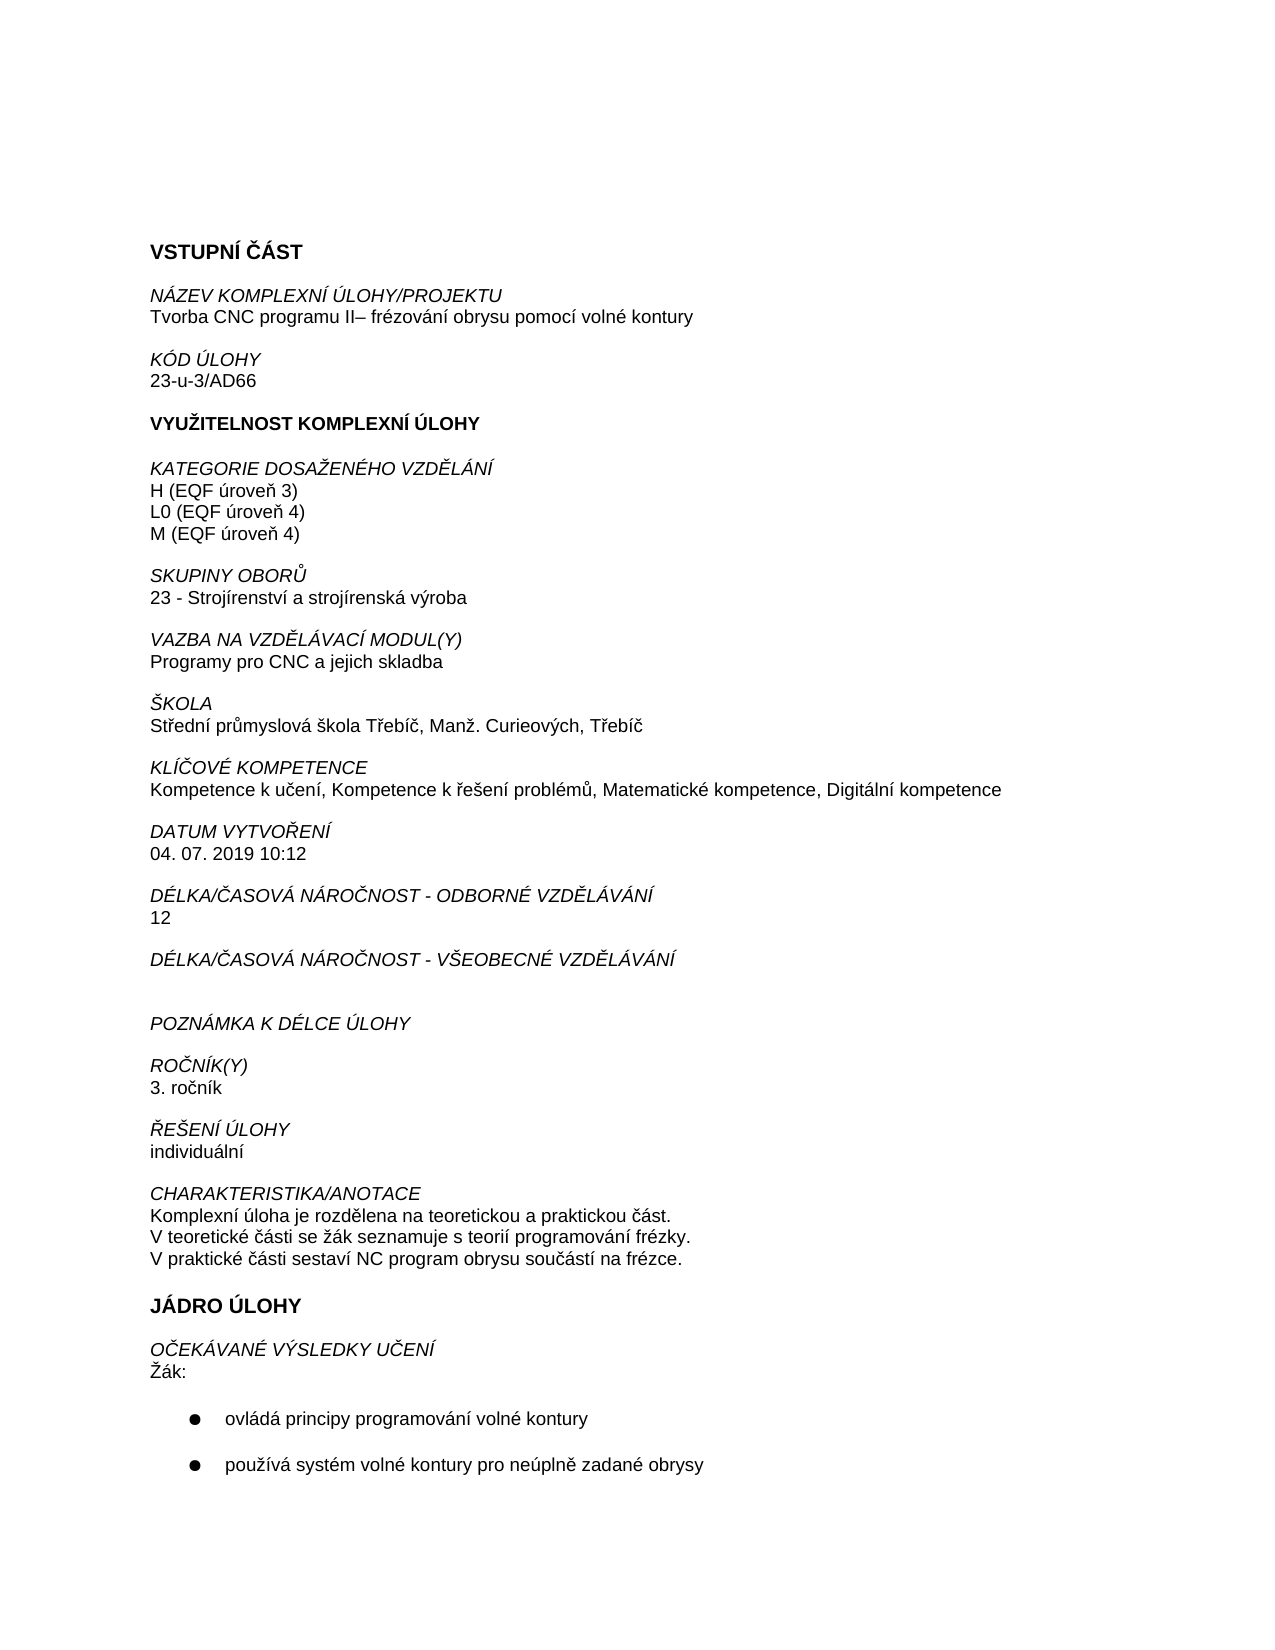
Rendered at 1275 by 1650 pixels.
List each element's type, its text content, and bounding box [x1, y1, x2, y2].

text Žák: [150, 1361, 1125, 1382]
text Komplexní úloha je rozdělena na teoretickou a praktickou část. [150, 1205, 1125, 1226]
text L0 (EQF úroveň 4) [150, 501, 1125, 523]
text Tvorba CNC programu II– frézování obrysu pomocí volné kontury [150, 306, 1125, 328]
subtitle Poznámka k délce úlohy [150, 1013, 1125, 1034]
subtitle Řešení úlohy [150, 1119, 1125, 1141]
subtitle Skupiny oborů [150, 565, 1125, 587]
subtitle Klíčové kompetence [150, 757, 1125, 778]
text 12 [150, 906, 1125, 928]
subtitle JÁDRO ÚLOHY [150, 1294, 1125, 1318]
text H (EQF úroveň 3) [150, 479, 1125, 501]
text 04. 07. 2019 10:12 [150, 842, 1125, 864]
text individuální [150, 1141, 1125, 1162]
text Programy pro CNC a jejich skladba [150, 651, 1125, 672]
subtitle Název komplexní úlohy/projektu [150, 284, 1125, 306]
text M (EQF úroveň 4) [150, 523, 1125, 544]
subtitle Datum vytvoření [150, 821, 1125, 842]
subtitle Kód úlohy [150, 348, 1125, 370]
subtitle Škola [150, 693, 1125, 714]
subtitle Ročník(y) [150, 1055, 1125, 1077]
subtitle Kategorie dosaženého vzdělání [150, 458, 1125, 479]
text 3. ročník [150, 1077, 1125, 1098]
subtitle Využitelnost komplexní úlohy [150, 412, 1125, 434]
text 23 - Strojírenství a strojírenská výroba [150, 587, 1125, 608]
subtitle Délka/časová náročnost - Všeobecné vzdělávání [150, 949, 1125, 970]
text V praktické části sestaví NC program obrysu součástí na frézce. [150, 1248, 1125, 1269]
subtitle VSTUPNÍ ČÁST [150, 240, 1125, 264]
list ovládá principy programování volné kontury [187, 1407, 1125, 1429]
subtitle Charakteristika/anotace [150, 1183, 1125, 1205]
subtitle Délka/časová náročnost - Odborné vzdělávání [150, 885, 1125, 906]
subtitle Vazba na vzdělávací modul(y) [150, 629, 1125, 651]
subtitle Očekávané výsledky učení [150, 1339, 1125, 1361]
text Kompetence k učení, Kompetence k řešení problémů, Matematické kompetence, Digitální kompetence [150, 778, 1125, 800]
text 23-u-3/AD66 [150, 370, 1125, 392]
list používá systém volné kontury pro neúplně zadané obrysy [187, 1454, 1125, 1476]
text V teoretické části se žák seznamuje s teorií programování frézky. [150, 1226, 1125, 1248]
text Střední průmyslová škola Třebíč, Manž. Curieových, Třebíč [150, 714, 1125, 736]
